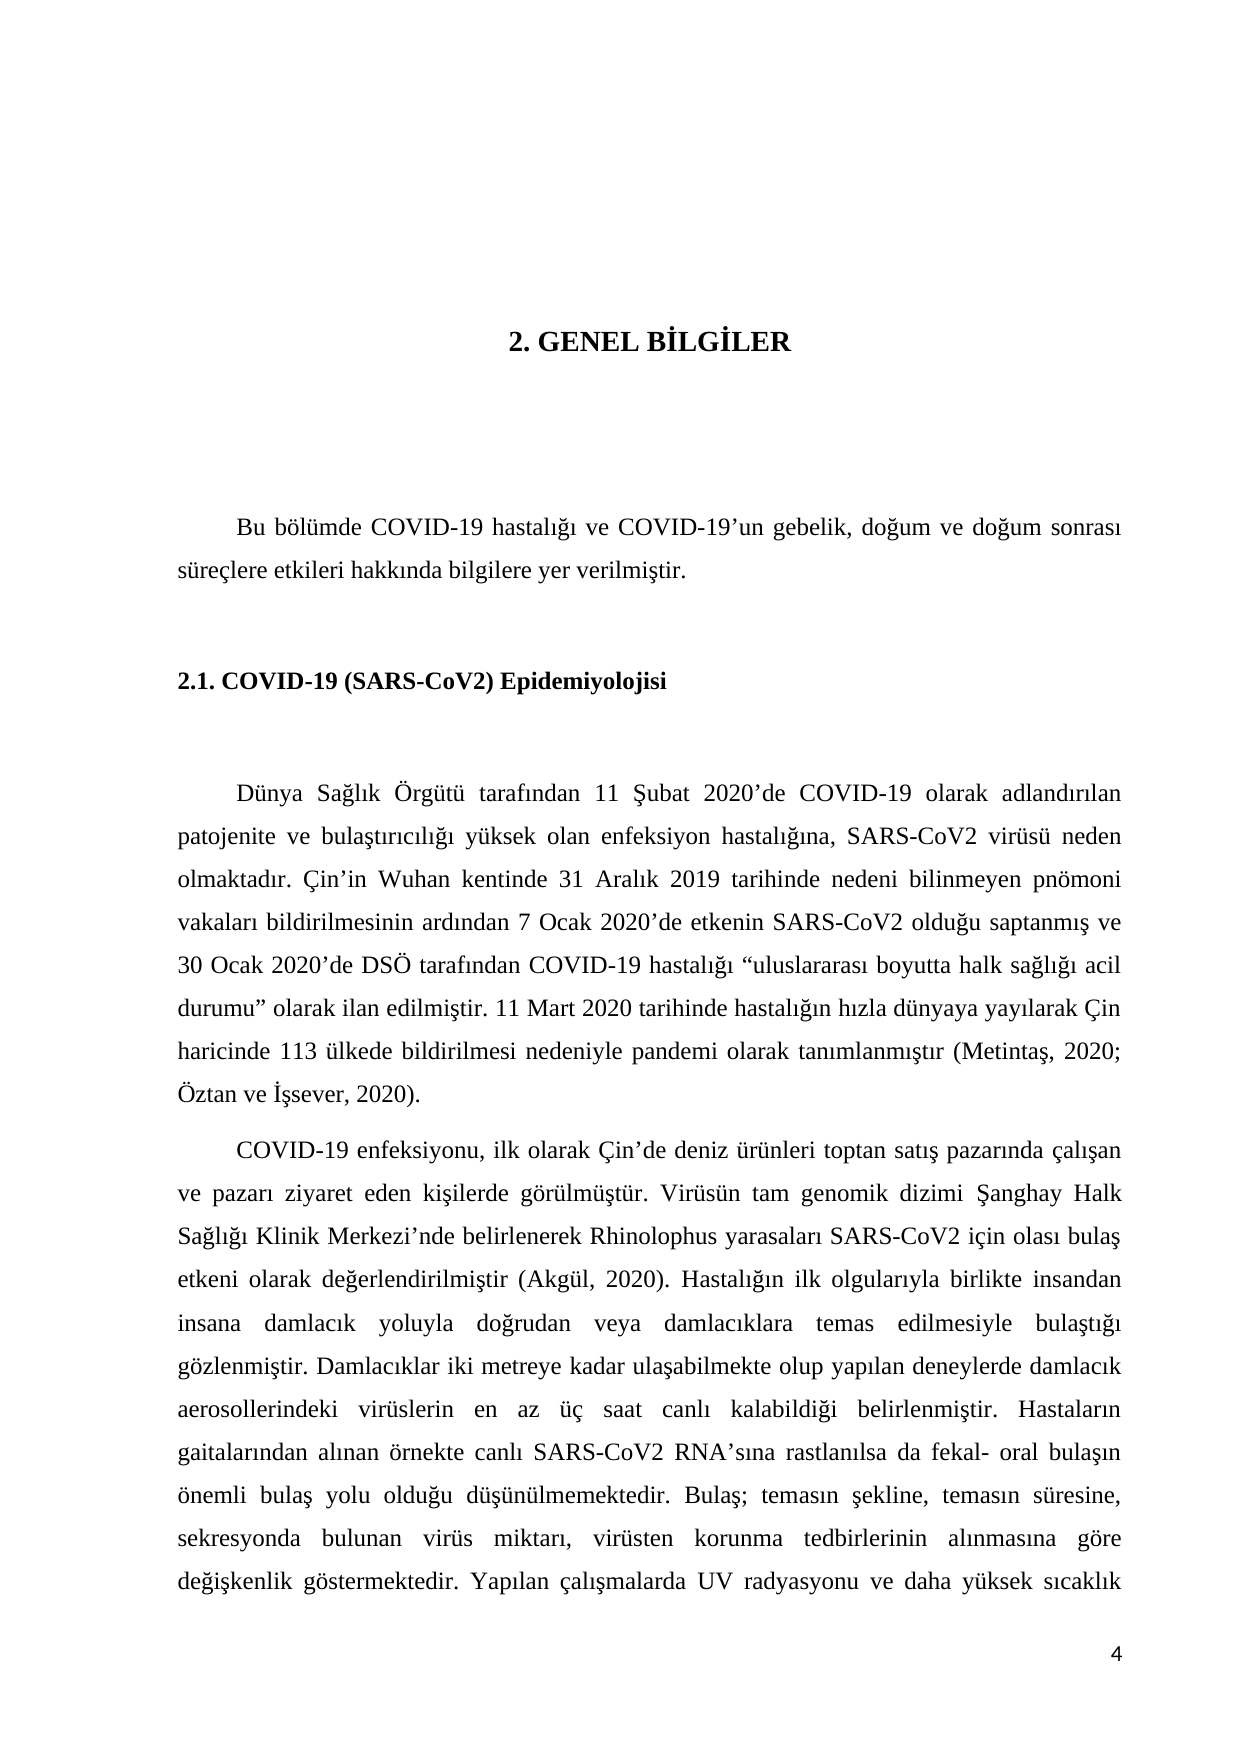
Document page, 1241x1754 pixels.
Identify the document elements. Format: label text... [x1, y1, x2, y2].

text Bu bölümde COVID-19 hastalığı ve COVID-19’un gebelik, doğum ve doğum sonrası süreçlere etkileri hakkında bilgilere yer verilmiştir. [177, 512, 1122, 584]
text 2. GENEL BİLGİLER [177, 324, 1122, 357]
text Dünya Sağlık Örgütü tarafından 11 Şubat 2020’de COVID-19 olarak adlandırılan patojenite ve bulaştırıcılığı yüksek olan enfeksiyon hastalığına, SARS-CoV2 virüsü neden olmaktadır. Çin’in Wuhan kentinde 31 Aralık 2019 tarihinde nedeni bilinmeyen pnömoni vakaları bildirilmesinin ardından 7 Ocak 2020’de etkenin SARS-CoV2 olduğu saptanmış ve 30 Ocak 2020’de DSÖ tarafından COVID-19 hastalığı “uluslararası boyutta halk sağlığı acil durumu” olarak ilan edilmiştir. 11 Mart 2020 tarihinde hastalığın hızla dünyaya yayılarak Çin haricinde 113 ülkede bildirilmesi nedeniyle pandemi olarak tanımlanmıştır (Metintaş, 2020; Öztan ve İşsever, 2020). [177, 778, 1122, 1108]
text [177, 1135, 1122, 1595]
text 2.1. COVID-19 (SARS-CoV2) Epidemiyolojisi [177, 666, 1122, 695]
